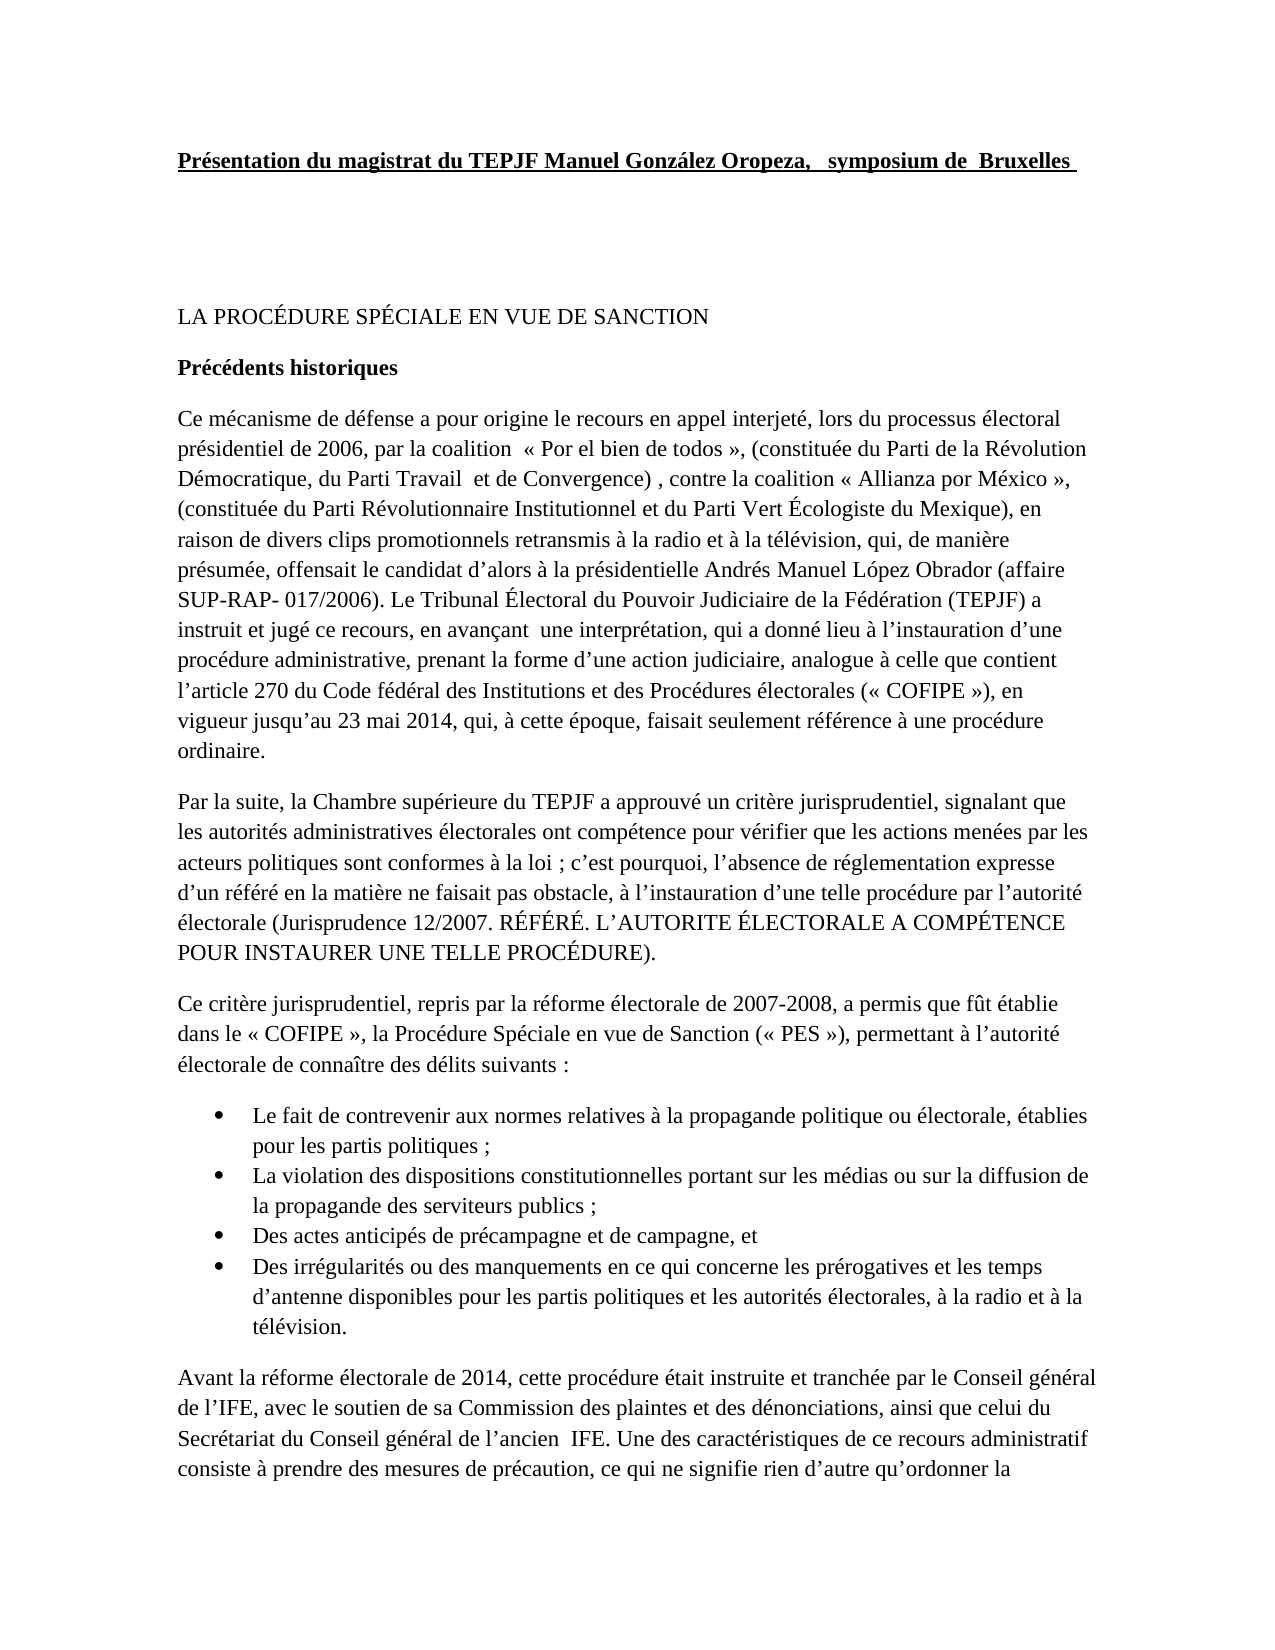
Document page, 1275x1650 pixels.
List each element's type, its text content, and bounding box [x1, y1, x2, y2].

list Des irrégularités ou des manquements en ce qui concerne les prérogatives et les temps d’antenne disponibles pour les partis politiques et les autorités électorales, à la radio et à la télévision. [215, 1253, 1098, 1339]
text Ce critère jurisprudentiel, repris par la réforme électorale de 2007-2008, a permis que fût établie dans le « COFIPE », la Procédure Spéciale en vue de Sanction (« PES »), permettant à l’autorité électorale de connaître des délits suivants : [177, 990, 1098, 1077]
text LA PROCÉDURE SPÉCIALE EN VUE DE SANCTION [177, 303, 1098, 329]
list Le fait de contrevenir aux normes relatives à la propagande politique ou électorale, établies pour les partis politiques ; [215, 1102, 1098, 1158]
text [177, 1364, 1098, 1481]
text Par la suite, la Chambre supérieure du TEPJF a approuvé un critère jurisprudentiel, signalant que les autorités administratives électorales ont compétence pour vérifier que les actions menées par les acteurs politiques sont conformes à la loi ; c’est pourquoi, l’absence de réglementation expresse d’un référé en la matière ne faisait pas obstacle, à l’instauration d’une telle procédure par l’autorité électorale (Jurisprudence 12/2007. RÉFÉRÉ. L’AUTORITE ÉLECTORALE A COMPÉTENCE POUR INSTAURER UNE TELLE PROCÉDURE). [177, 788, 1098, 966]
text Présentation du magistrat du TEPJF Manuel González Oropeza, symposium de Bruxelles [177, 148, 1098, 174]
list Des actes anticipés de précampagne et de campagne, et [215, 1222, 1098, 1249]
list La violation des dispositions constitutionnelles portant sur les médias ou sur la diffusion de la propagande des serviteurs publics ; [215, 1162, 1098, 1219]
text Précédents historiques [177, 354, 1098, 380]
text Ce mécanisme de défense a pour origine le recours en appel interjeté, lors du processus électoral présidentiel de 2006, par la coalition « Por el bien de todos », (constituée du Parti de la Révolution Démocratique, du Parti Travail et de Convergence) , contre la coalition « Allianza por México », (constituée du Parti Révolutionnaire Institutionnel et du Parti Vert Écologiste du Mexique), en raison de divers clips promotionnels retransmis à la radio et à la télévision, qui, de manière présumée, offensait le candidat d’alors à la présidentielle Andrés Manuel López Obrador (affaire SUP-RAP- 017/2006). Le Tribunal Électoral du Pouvoir Judiciaire de la Fédération (TEPJF) a instruit et jugé ce recours, en avançant une interprétation, qui a donné lieu à l’instauration d’une procédure administrative, prenant la forme d’une action judiciaire, analogue à celle que contient l’article 270 du Code fédéral des Institutions et des Procédures électorales (« COFIPE »), en vigueur jusqu’au 23 mai 2014, qui, à cette époque, faisait seulement référence à une procédure ordinaire. [177, 405, 1098, 763]
